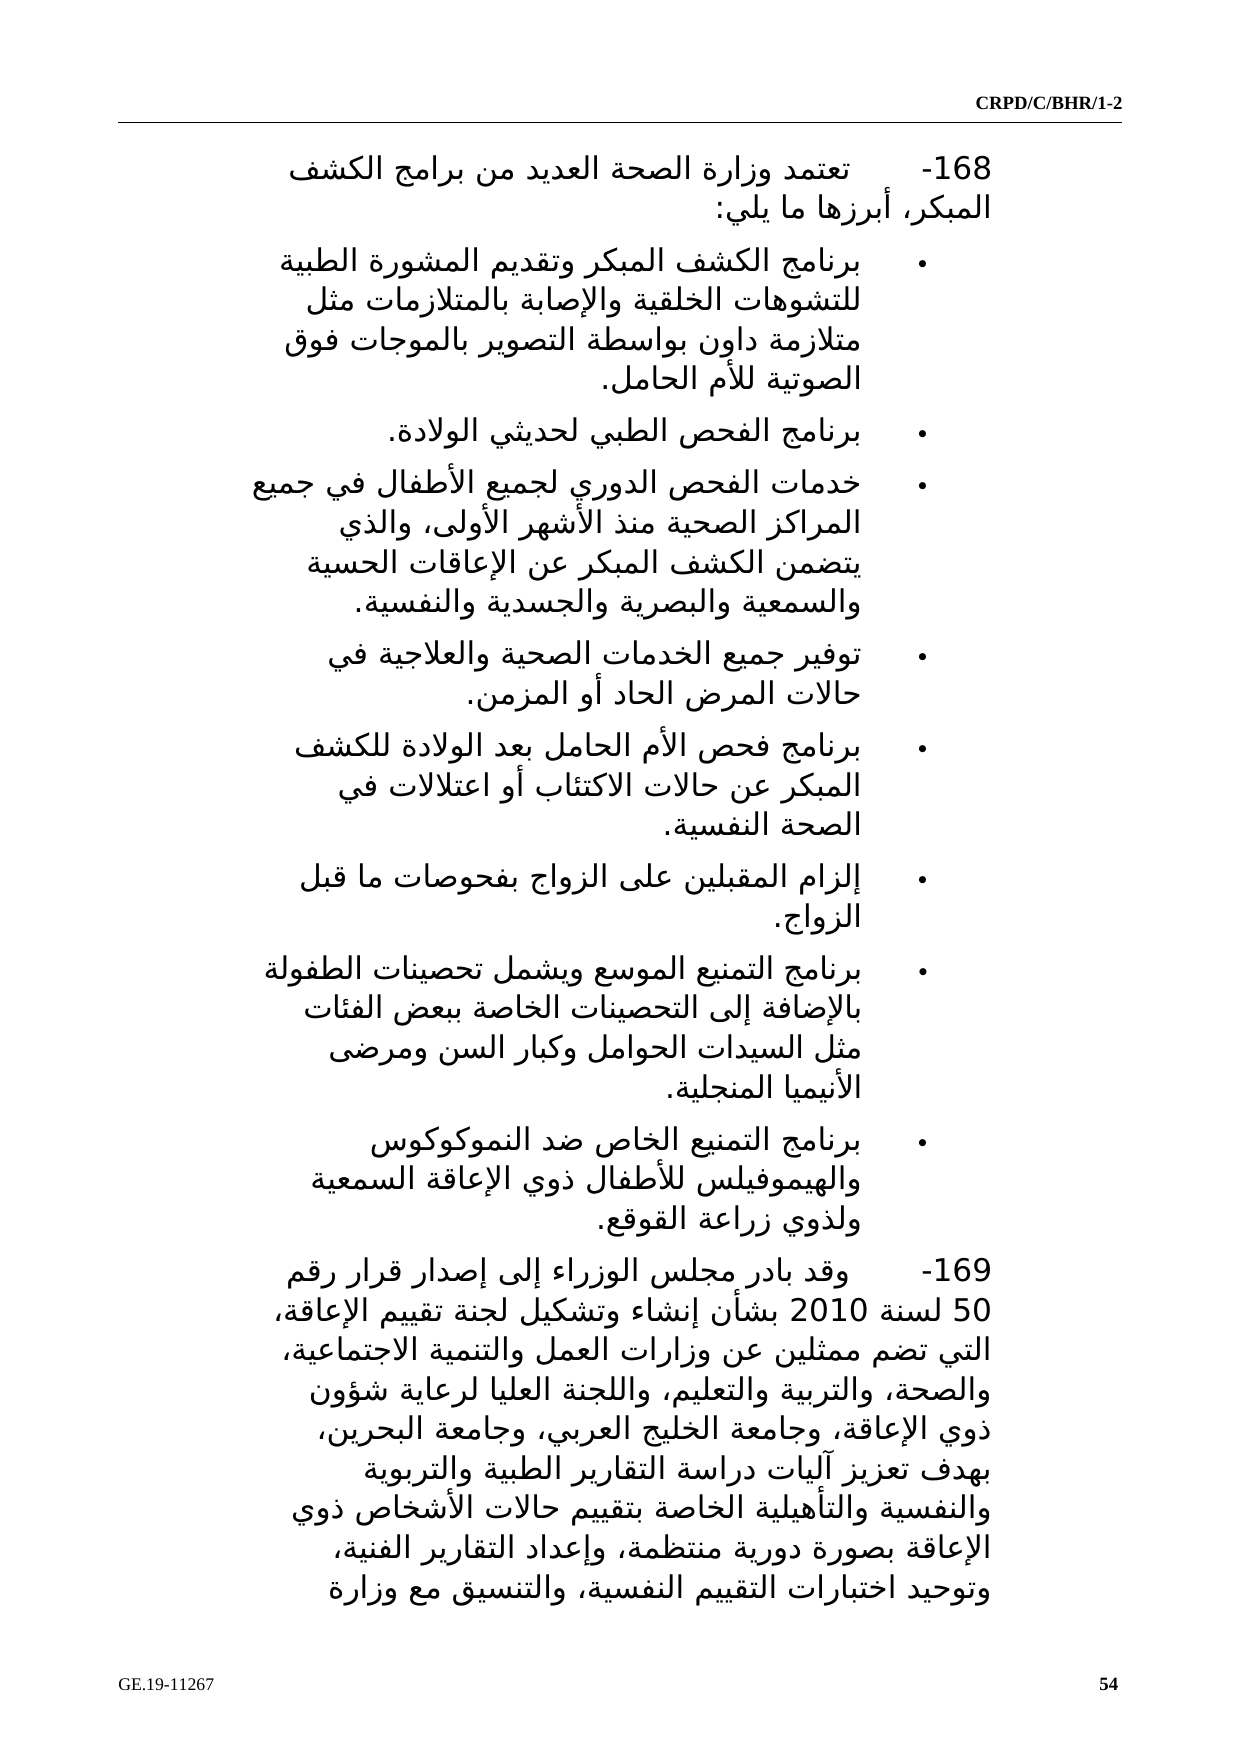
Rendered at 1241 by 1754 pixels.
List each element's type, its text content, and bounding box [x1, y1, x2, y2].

text 168- تعتمد وزارة الصحة العديد من برامج الكشف المبكر، أبرزها ما يلي: [248, 148, 992, 227]
list برنامج الكشف المبكر وتقديم المشورة الطبية للتشوهات الخلقية والإصابة بالمتلازمات مثل متلازمة داون بواسطة التصوير بالموجات فوق الصوتية للأم الحامل. [248, 239, 919, 398]
list إلزام المقبلين على الزواج بفحوصات ما قبل الزواج. [248, 856, 919, 935]
list برنامج التمنيع الموسع ويشمل تحصينات الطفولة بالإضافة إلى التحصينات الخاصة ببعض الفئات مثل السيدات الحوامل وكبار السن ومرضى الأنيميا المنجلية. [248, 948, 919, 1106]
list برنامج الفحص الطبي لحديثي الولادة. [248, 410, 919, 450]
list برنامج التمنيع الخاص ضد النموكوكوس والهيموفيلس للأطفال ذوي الإعاقة السمعية ولذوي زراعة القوقع. [248, 1118, 919, 1237]
list برنامج فحص الأم الحامل بعد الولادة للكشف المبكر عن حالات الاكتئاب أو اعتلالات في الصحة النفسية. [248, 725, 919, 843]
list توفير جميع الخدمات الصحية والعلاجية في حالات المرض الحاد أو المزمن. [248, 633, 919, 712]
list خدمات الفحص الدوري لجميع الأطفال في جميع المراكز الصحية منذ الأشهر الأولى، والذي يتضمن الكشف المبكر عن الإعاقات الحسية والسمعية والبصرية والجسدية والنفسية. [248, 462, 919, 621]
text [248, 1250, 992, 1606]
